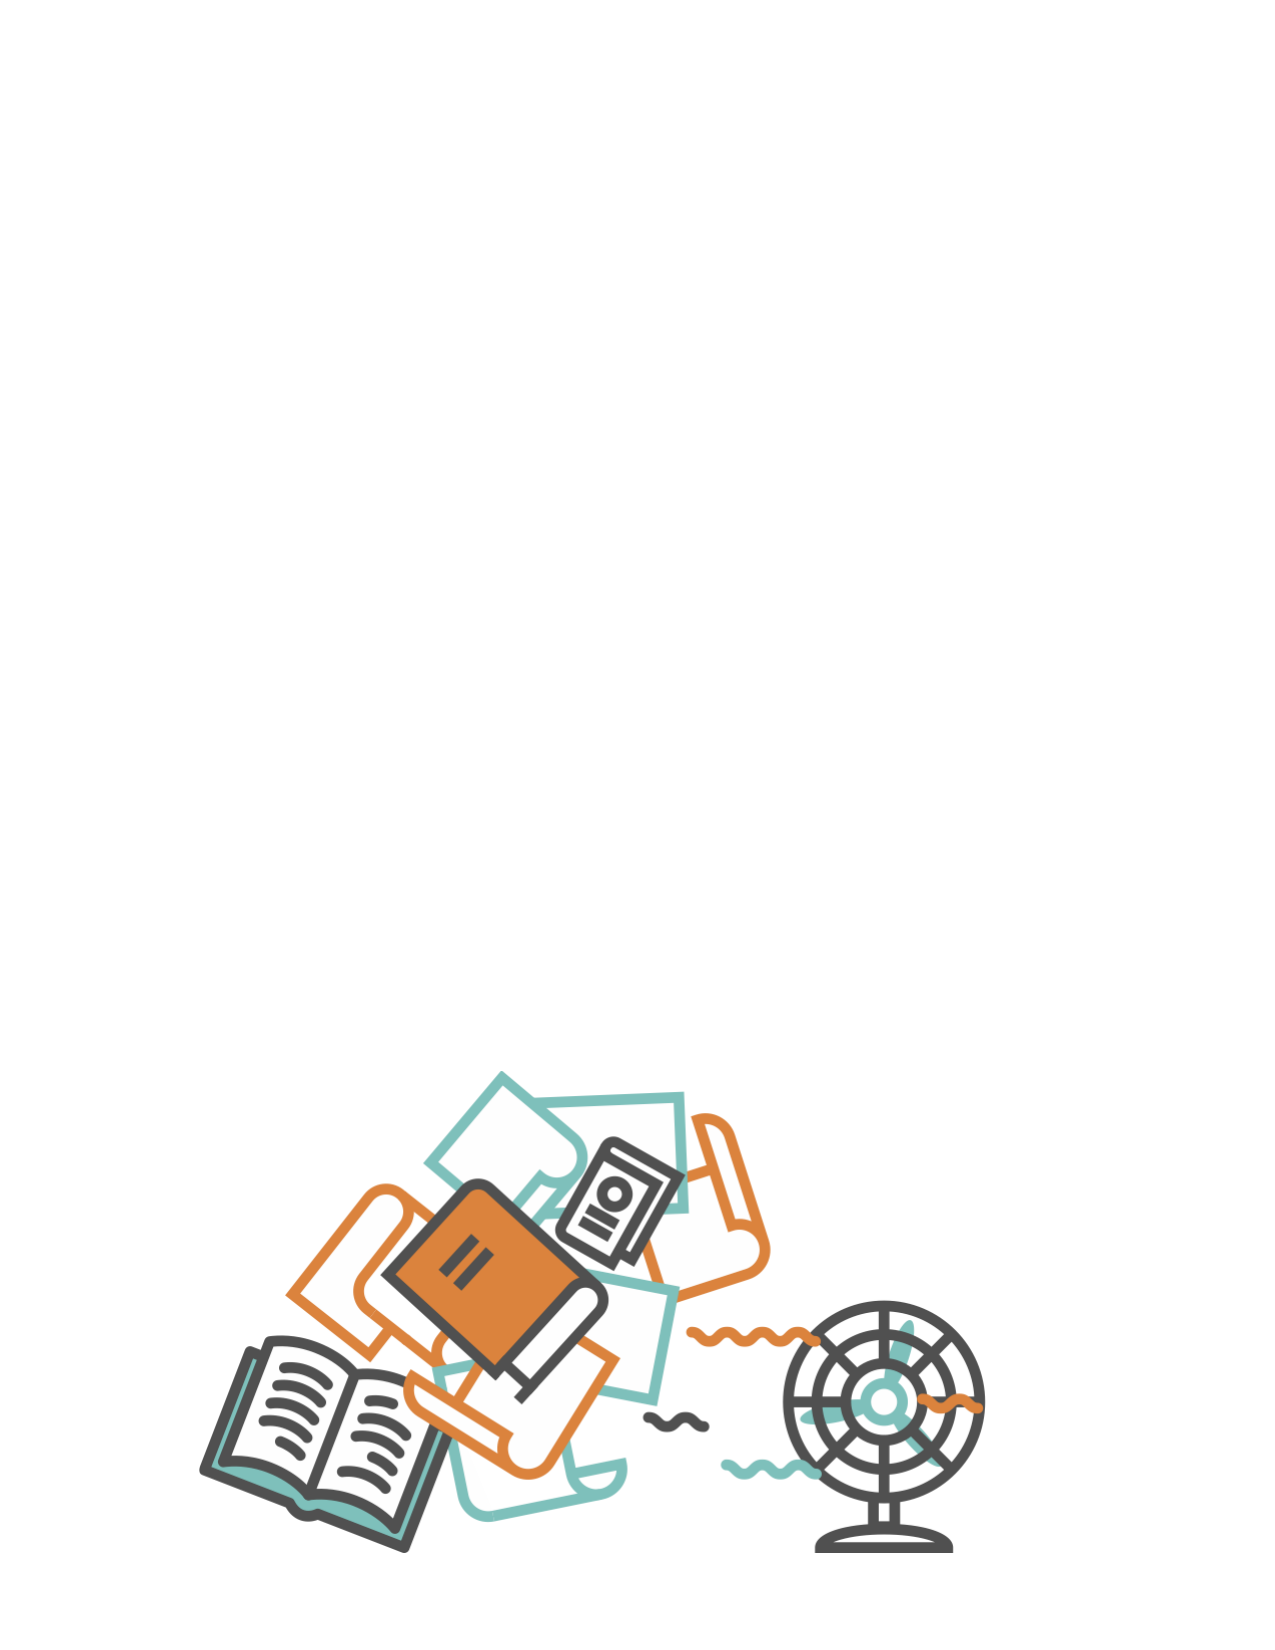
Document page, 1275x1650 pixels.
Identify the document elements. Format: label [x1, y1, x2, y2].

picture [199, 1071, 1076, 1553]
